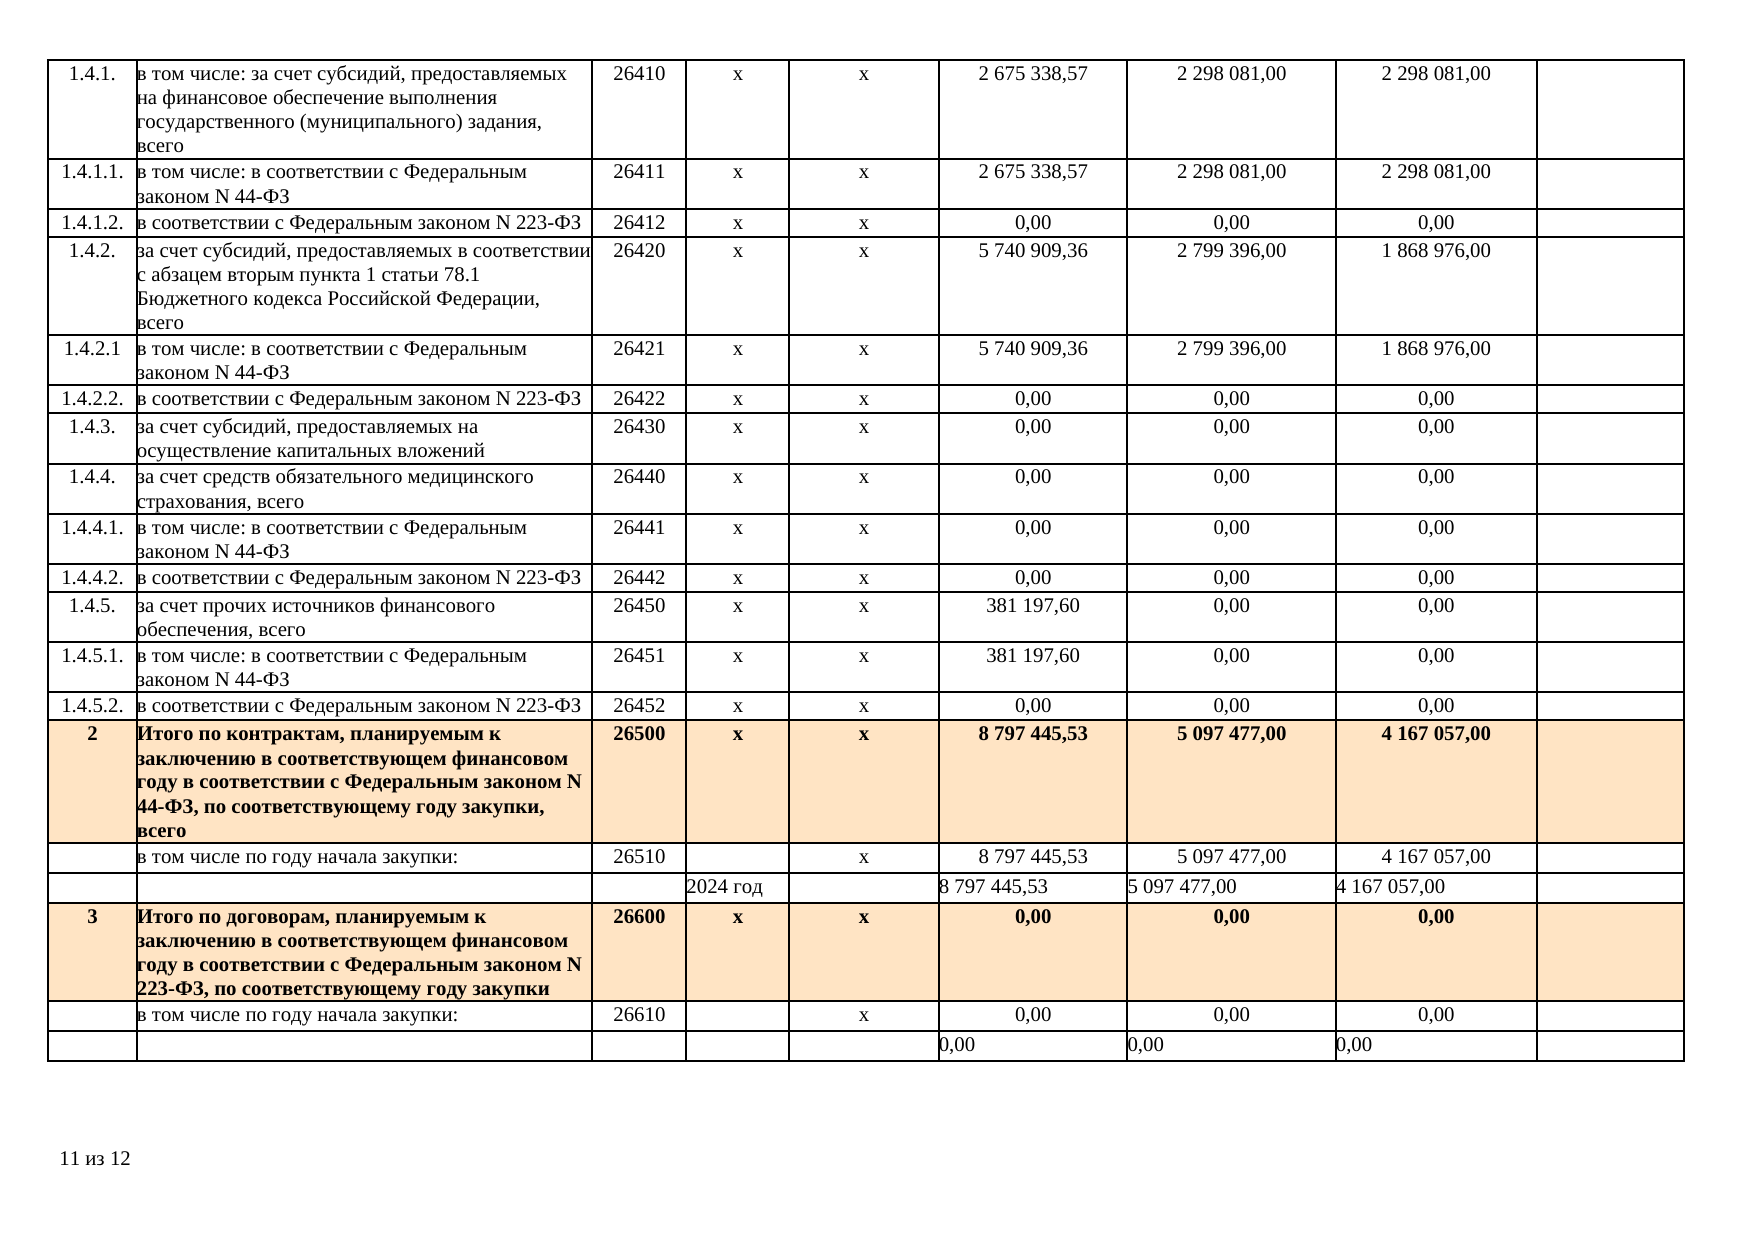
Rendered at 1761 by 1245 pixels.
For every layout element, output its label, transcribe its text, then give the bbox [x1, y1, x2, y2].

table_cell х [790, 1002, 938, 1030]
table_cell [1538, 1032, 1683, 1060]
table_cell 0,00 [940, 465, 1126, 513]
table_cell [49, 1032, 136, 1060]
table_cell 4 167 057,00 [1337, 721, 1536, 842]
table_cell 1.4.2.1 [49, 336, 136, 384]
table_cell x [687, 693, 788, 719]
table_cell 0,00 [1128, 210, 1335, 236]
table_cell [1538, 874, 1683, 902]
table_cell x [687, 565, 788, 591]
table_cell 2 675 338,57 [940, 160, 1126, 208]
table_cell 0,00 [1128, 643, 1335, 691]
table_cell [1538, 904, 1683, 1000]
table_cell 381 197,60 [940, 643, 1126, 691]
table_cell х [790, 336, 938, 384]
table_cell х [790, 465, 938, 513]
table_cell x [687, 160, 788, 208]
table_cell [49, 874, 136, 902]
table_cell 0,00 [1337, 386, 1536, 412]
table_cell 0,00 [1337, 904, 1536, 1000]
table_cell [593, 874, 685, 902]
table_cell [790, 874, 938, 902]
table_cell в том числе по году начала закупки: [138, 1002, 591, 1030]
table_cell 4 167 057,00 [1337, 874, 1536, 902]
table_cell в соответствии с Федеральным законом N 223-ФЗ [138, 386, 591, 412]
table_cell 26450 [593, 593, 685, 641]
table_cell [138, 1032, 591, 1060]
table_cell 26421 [593, 336, 685, 384]
table_cell 26411 [593, 160, 685, 208]
table_cell [687, 844, 788, 872]
table_cell 26510 [593, 844, 685, 872]
table_cell [687, 1032, 788, 1060]
table_cell 3 [49, 904, 136, 1000]
table_cell х [790, 565, 938, 591]
table_cell [1538, 210, 1683, 236]
table_cell 1.4.2.2. [49, 386, 136, 412]
table_cell [1538, 1002, 1683, 1030]
table_cell x [687, 336, 788, 384]
table_cell х [790, 515, 938, 563]
table_cell 1.4.4. [49, 465, 136, 513]
table_cell 26420 [593, 238, 685, 334]
table_cell x [687, 643, 788, 691]
table_cell 0,00 [1128, 414, 1335, 462]
table_cell х [790, 844, 938, 872]
table_cell 0,00 [1128, 565, 1335, 591]
table_cell х [790, 61, 938, 157]
table_cell [1538, 643, 1683, 691]
table_cell 8 797 445,53 [940, 721, 1126, 842]
table_cell 2 298 081,00 [1128, 160, 1335, 208]
table_cell [1538, 238, 1683, 334]
table_cell 2 799 396,00 [1128, 336, 1335, 384]
table_cell [49, 1002, 136, 1030]
table_cell [1538, 61, 1683, 157]
table_cell x [687, 238, 788, 334]
table_cell 0,00 [1128, 465, 1335, 513]
table_cell в соответствии с Федеральным законом N 223-ФЗ [138, 693, 591, 719]
table_cell x [687, 721, 788, 842]
table_cell 0,00 [940, 386, 1126, 412]
table_cell в соответствии с Федеральным законом N 223-ФЗ [138, 565, 591, 591]
table_cell 0,00 [1128, 1032, 1335, 1060]
table_cell за счет субсидий, предоставляемых в соответствии с абзацем вторым пункта 1 статьи 78.1 Бюджетного кодекса Российской Федерации, всего [138, 238, 591, 334]
table_cell 0,00 [1128, 693, 1335, 719]
table_cell 0,00 [1128, 593, 1335, 641]
table_cell [1538, 386, 1683, 412]
table_cell х [790, 721, 938, 842]
table_cell за счет прочих источников финансового обеспечения, всего [138, 593, 591, 641]
table_cell 26410 [593, 61, 685, 157]
table_cell в том числе: в соответствии с Федеральным законом N 44-ФЗ [138, 643, 591, 691]
table_cell 0,00 [1337, 1032, 1536, 1060]
table_cell 2 675 338,57 [940, 61, 1126, 157]
table_cell 2 298 081,00 [1128, 61, 1335, 157]
table_cell 5 740 909,36 [940, 336, 1126, 384]
table_cell 1.4.5.1. [49, 643, 136, 691]
table_cell x [687, 414, 788, 462]
table_cell [687, 1002, 788, 1030]
table_cell х [790, 593, 938, 641]
table_cell в том числе: в соответствии с Федеральным законом N 44-ФЗ [138, 515, 591, 563]
table_cell х [790, 160, 938, 208]
table_cell [49, 844, 136, 872]
table_cell 2 [49, 721, 136, 842]
table_cell Итого по контрактам, планируемым к заключению в соответствующем финансовом году в соответствии с Федеральным законом N 44-ФЗ, по соответствующему году закупки, всего [138, 721, 591, 842]
table_cell 0,00 [1337, 210, 1536, 236]
table_cell 8 797 445,53 [940, 874, 1126, 902]
table_cell 26441 [593, 515, 685, 563]
table_cell 4 167 057,00 [1337, 844, 1536, 872]
table_cell 26442 [593, 565, 685, 591]
table_cell 0,00 [1128, 515, 1335, 563]
table_cell 381 197,60 [940, 593, 1126, 641]
table_cell [138, 874, 591, 902]
table_cell 1 868 976,00 [1337, 238, 1536, 334]
table_cell 0,00 [1128, 1002, 1335, 1030]
table_cell 26452 [593, 693, 685, 719]
table_cell x [687, 515, 788, 563]
table_cell в том числе по году начала закупки: [138, 844, 591, 872]
table_cell 2024 год [687, 874, 788, 902]
table_cell 0,00 [1337, 1002, 1536, 1030]
table_cell 0,00 [940, 693, 1126, 719]
table_cell 2 298 081,00 [1337, 160, 1536, 208]
table_cell в том числе: в соответствии с Федеральным законом N 44-ФЗ [138, 160, 591, 208]
table_cell 8 797 445,53 [940, 844, 1126, 872]
table_cell [1538, 515, 1683, 563]
table_cell 0,00 [940, 414, 1126, 462]
table_cell 0,00 [1337, 643, 1536, 691]
table_cell [1538, 721, 1683, 842]
table_cell 1.4.1. [49, 61, 136, 157]
table_cell 0,00 [940, 904, 1126, 1000]
table_cell за счет средств обязательного медицинского страхования, всего [138, 465, 591, 513]
table_cell 26422 [593, 386, 685, 412]
table_cell 26610 [593, 1002, 685, 1030]
table_cell за счет субсидий, предоставляемых на осуществление капитальных вложений [138, 414, 591, 462]
table_cell [1538, 336, 1683, 384]
table_cell х [790, 210, 938, 236]
table_cell [593, 1032, 685, 1060]
table_cell 0,00 [940, 1032, 1126, 1060]
table_cell 0,00 [1337, 515, 1536, 563]
table_cell 5 097 477,00 [1128, 721, 1335, 842]
table_cell [1538, 414, 1683, 462]
table_cell x [687, 465, 788, 513]
table_cell 1.4.3. [49, 414, 136, 462]
table_cell 0,00 [1128, 386, 1335, 412]
table_cell x [687, 593, 788, 641]
table_cell х [790, 238, 938, 334]
table_cell x [687, 210, 788, 236]
table_cell [1538, 565, 1683, 591]
table_cell [1538, 465, 1683, 513]
table_cell 0,00 [1337, 593, 1536, 641]
table_cell Итого по договорам, планируемым к заключению в соответствующем финансовом году в соответствии с Федеральным законом N 223-ФЗ, по соответствующему году закупки [138, 904, 591, 1000]
table_cell 1.4.4.1. [49, 515, 136, 563]
table_cell [790, 1032, 938, 1060]
table_cell 5 097 477,00 [1128, 844, 1335, 872]
table_cell 26451 [593, 643, 685, 691]
table_cell x [687, 904, 788, 1000]
table_cell в том числе: в соответствии с Федеральным законом N 44-ФЗ [138, 336, 591, 384]
table_cell 1.4.4.2. [49, 565, 136, 591]
table_cell x [687, 61, 788, 157]
table_cell 5 097 477,00 [1128, 874, 1335, 902]
table_cell х [790, 643, 938, 691]
table_cell 1.4.5.2. [49, 693, 136, 719]
table_cell 1.4.5. [49, 593, 136, 641]
table_cell х [790, 904, 938, 1000]
table_cell 0,00 [1337, 565, 1536, 591]
table_cell 0,00 [1337, 414, 1536, 462]
table_cell 0,00 [940, 515, 1126, 563]
table_cell 0,00 [1337, 465, 1536, 513]
table_cell 1.4.1.1. [49, 160, 136, 208]
table_cell 1.4.1.2. [49, 210, 136, 236]
table_cell в том числе: за счет субсидий, предоставляемых на финансовое обеспечение выполнения государственного (муниципального) задания, всего [138, 61, 591, 157]
table_cell 0,00 [940, 1002, 1126, 1030]
table_cell 0,00 [1337, 693, 1536, 719]
table_cell [1538, 160, 1683, 208]
table_cell [1538, 693, 1683, 719]
table_cell 0,00 [940, 210, 1126, 236]
table_cell [1538, 844, 1683, 872]
table_cell 0,00 [940, 565, 1126, 591]
table_cell 26430 [593, 414, 685, 462]
table_cell 26600 [593, 904, 685, 1000]
table_cell х [790, 693, 938, 719]
table_cell 1.4.2. [49, 238, 136, 334]
table_cell 2 799 396,00 [1128, 238, 1335, 334]
table_cell x [687, 386, 788, 412]
table_cell х [790, 386, 938, 412]
table_cell 5 740 909,36 [940, 238, 1126, 334]
table_cell 26412 [593, 210, 685, 236]
table_cell 1 868 976,00 [1337, 336, 1536, 384]
table_cell 26500 [593, 721, 685, 842]
table_cell [1538, 593, 1683, 641]
table_cell 2 298 081,00 [1337, 61, 1536, 157]
table_cell в соответствии с Федеральным законом N 223-ФЗ [138, 210, 591, 236]
table_cell 26440 [593, 465, 685, 513]
table_cell 0,00 [1128, 904, 1335, 1000]
table_cell х [790, 414, 938, 462]
